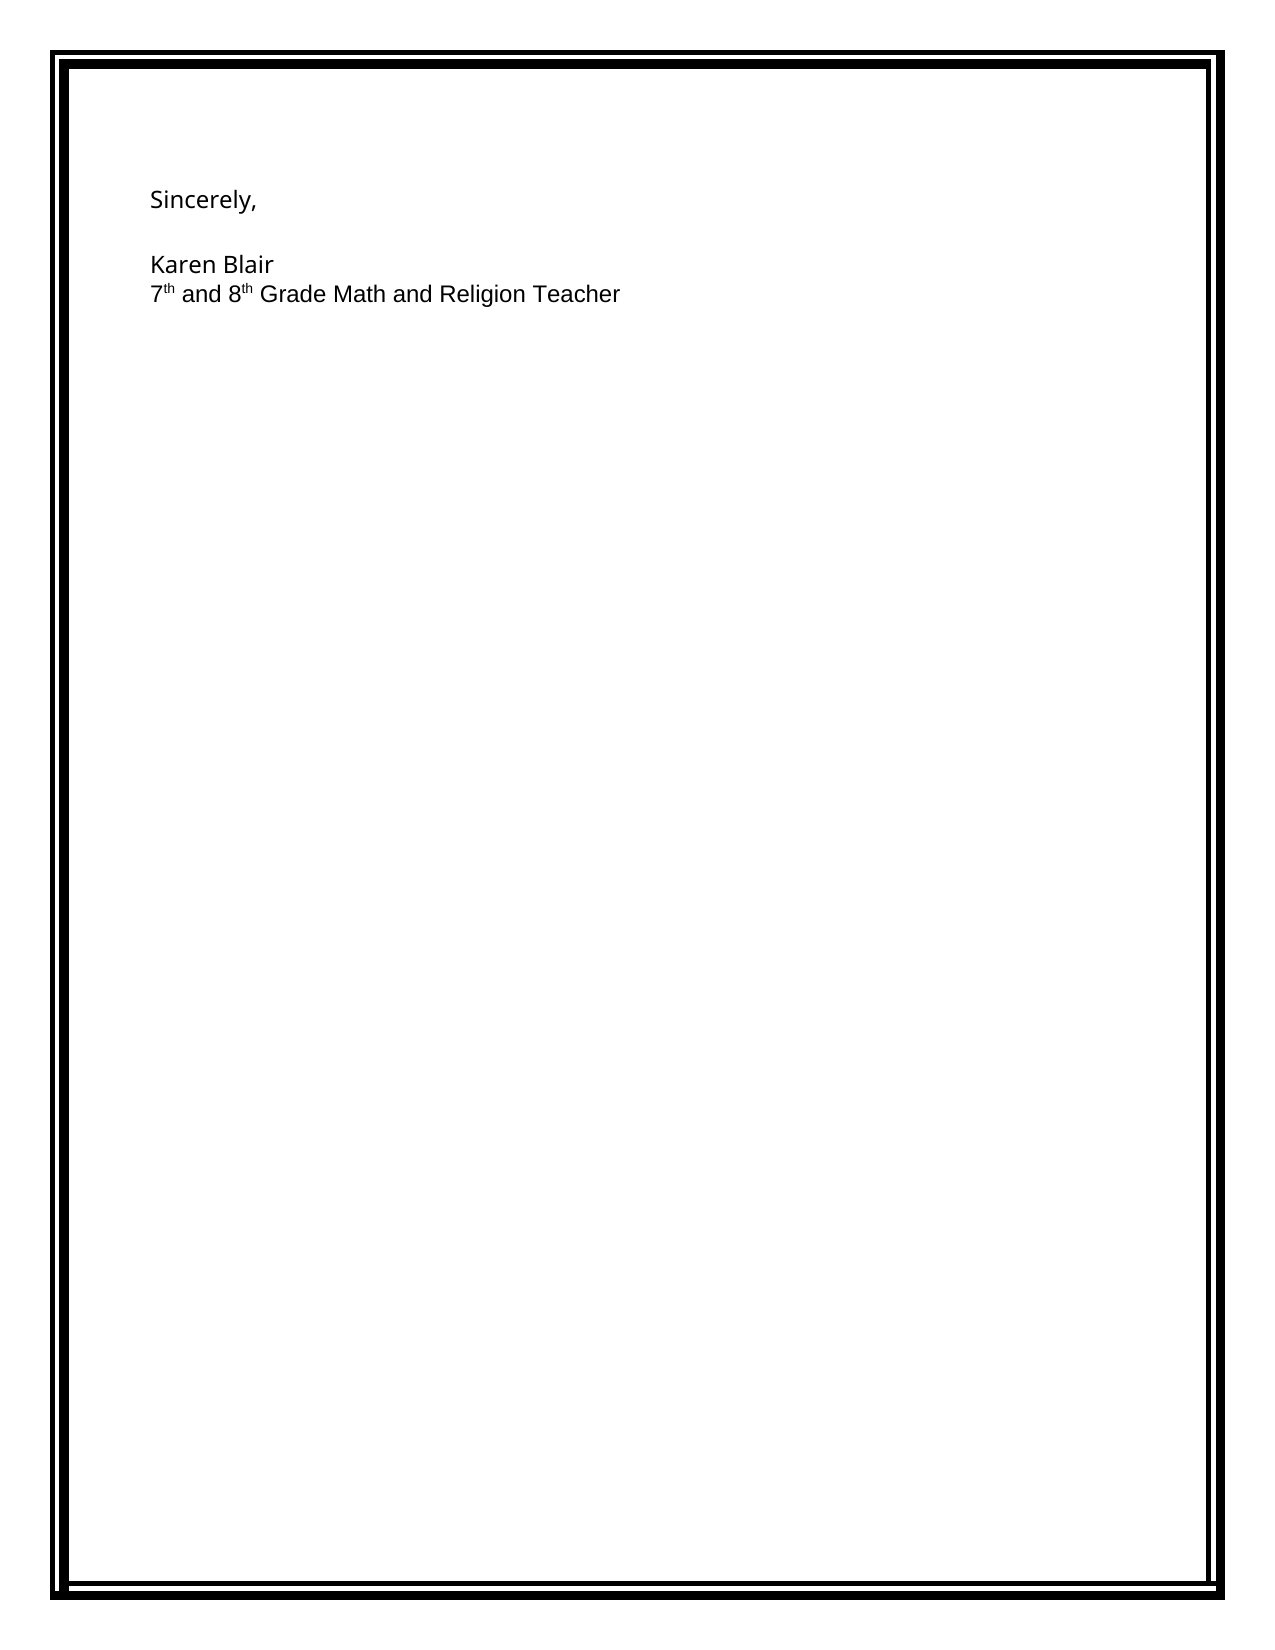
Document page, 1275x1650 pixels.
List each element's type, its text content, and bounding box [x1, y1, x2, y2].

text 7th and 8th Grade Math and Religion Teacher [150, 280, 1162, 308]
text Sincerely, [150, 183, 1162, 215]
text Karen Blair [150, 248, 1162, 280]
